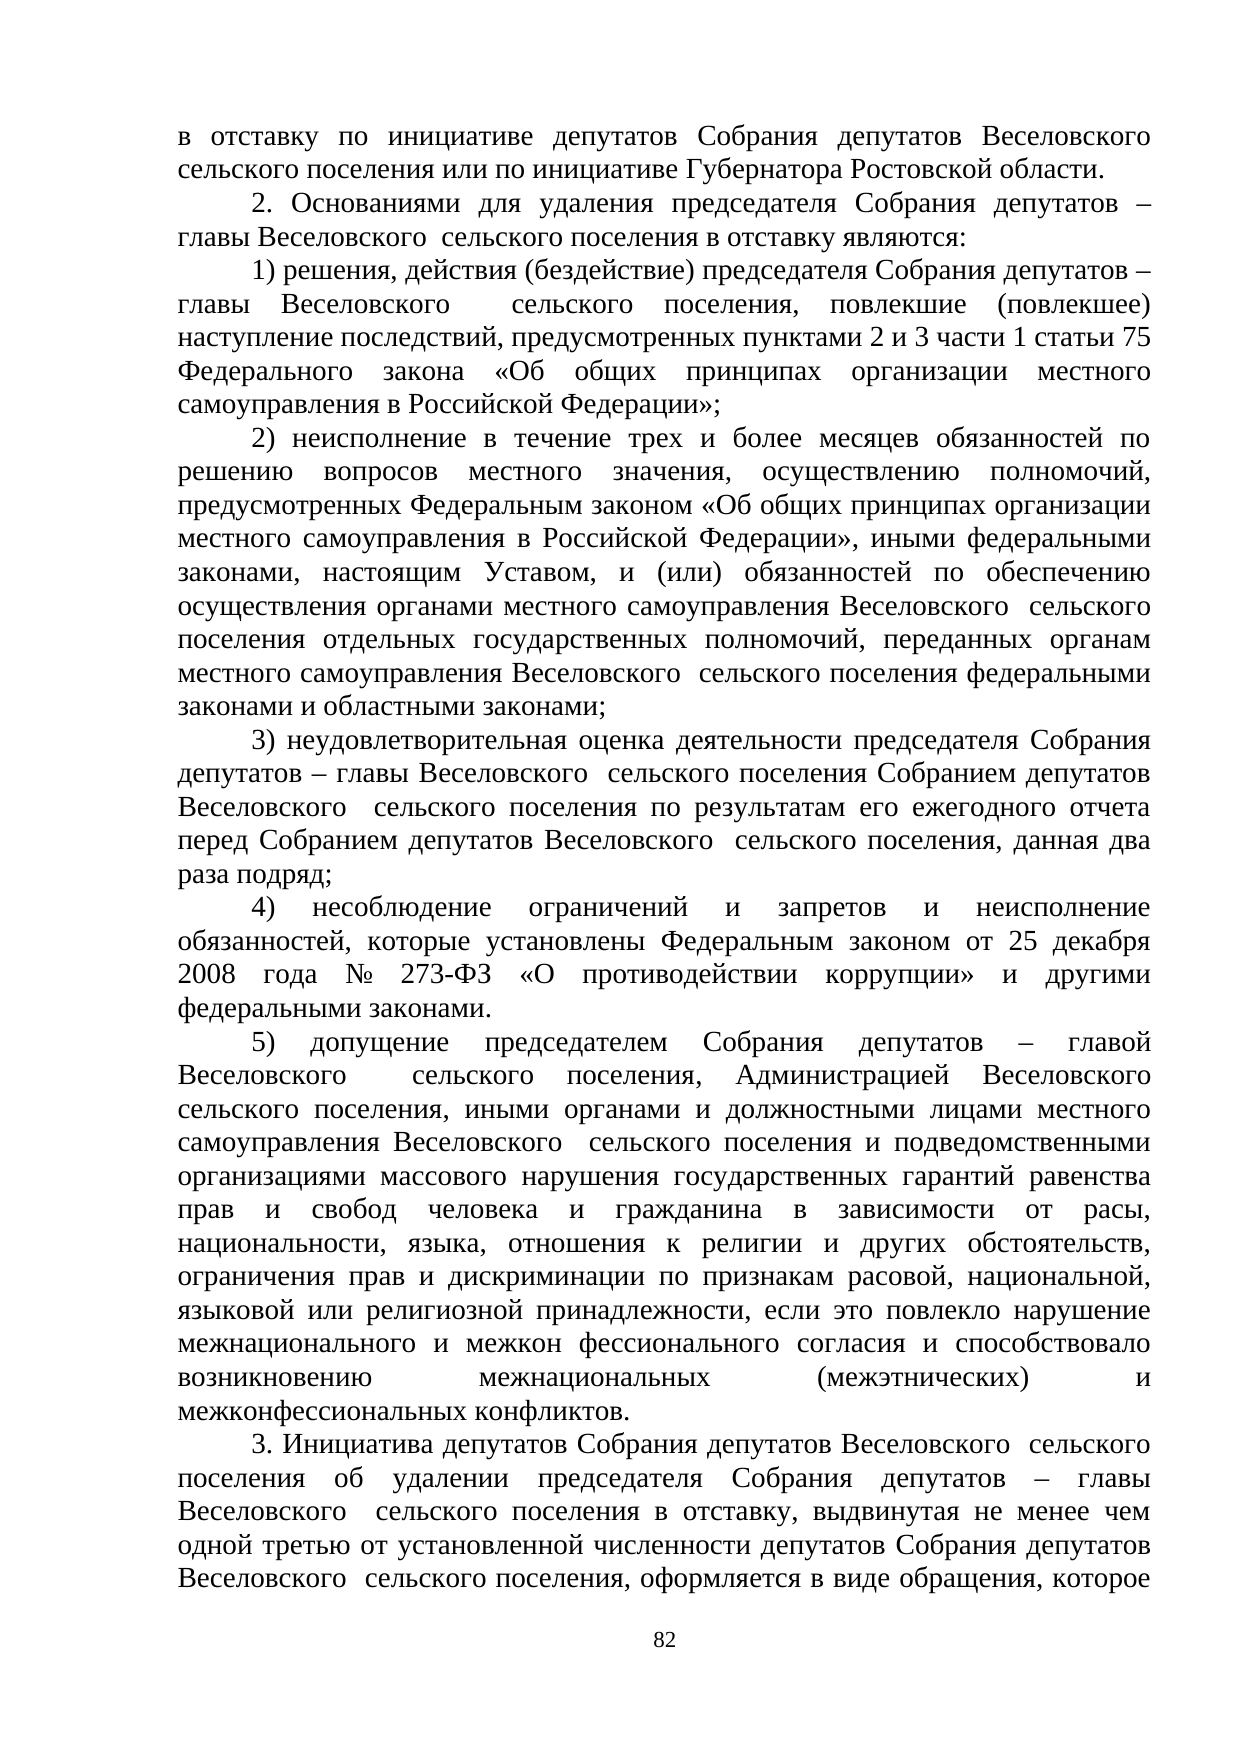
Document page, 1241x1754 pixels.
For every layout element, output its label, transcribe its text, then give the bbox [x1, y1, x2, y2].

text 2. Основаниями для удаления председателя Собрания депутатов – главы Веселовского сельского поселения в отставку являются: [177, 185, 1152, 252]
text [177, 118, 1152, 185]
text 1) решения, действия (бездействие) председателя Собрания депутатов – главы Веселовского сельского поселения, повлекшие (повлекшее) наступление последствий, предусмотренных пунктами 2 и 3 части 1 статьи 75 Федерального закона «Об общих принципах организации местного самоуправления в Российской Федерации»; [177, 252, 1152, 420]
text 5) допущение председателем Собрания депутатов – главой Веселовского сельского поселения, Администрацией Веселовского сельского поселения, иными органами и должностными лицами местного самоуправления Веселовского сельского поселения и подведомственными организациями массового нарушения государственных гарантий равенства прав и свобод человека и гражданина в зависимости от расы, национальности, языка, отношения к религии и других обстоятельств, ограничения прав и дискриминации по признакам расовой, национальной, языковой или религиозной принадлежности, если это повлекло нарушение межнационального и межкон фессионального согласия и способствовало возникновению межнациональных (межэтнических) и межконфессиональных конфликтов. [177, 1024, 1152, 1426]
text 2) неисполнение в течение трех и более месяцев обязанностей по решению вопросов местного значения, осуществлению полномочий, предусмотренных Федеральным законом «Об общих принципах организации местного самоуправления в Российской Федерации», иными федеральными законами, настоящим Уставом, и (или) обязанностей по обеспечению осуществления органами местного самоуправления Веселовского сельского поселения отдельных государственных полномочий, переданных органам местного самоуправления Веселовского сельского поселения федеральными законами и областными законами; [177, 420, 1152, 722]
text 4) несоблюдение ограничений и запретов и неисполнение обязанностей, которые установлены Федеральным законом от 25 декабря 2008 года № 273-ФЗ «О противодействии коррупции» и другими федеральными законами. [177, 889, 1152, 1024]
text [177, 1426, 1152, 1594]
text 3) неудовлетворительная оценка деятельности председателя Собрания депутатов – главы Веселовского сельского поселения Собранием депутатов Веселовского сельского поселения по результатам его ежегодного отчета перед Собранием депутатов Веселовского сельского поселения, данная два раза подряд; [177, 722, 1152, 889]
